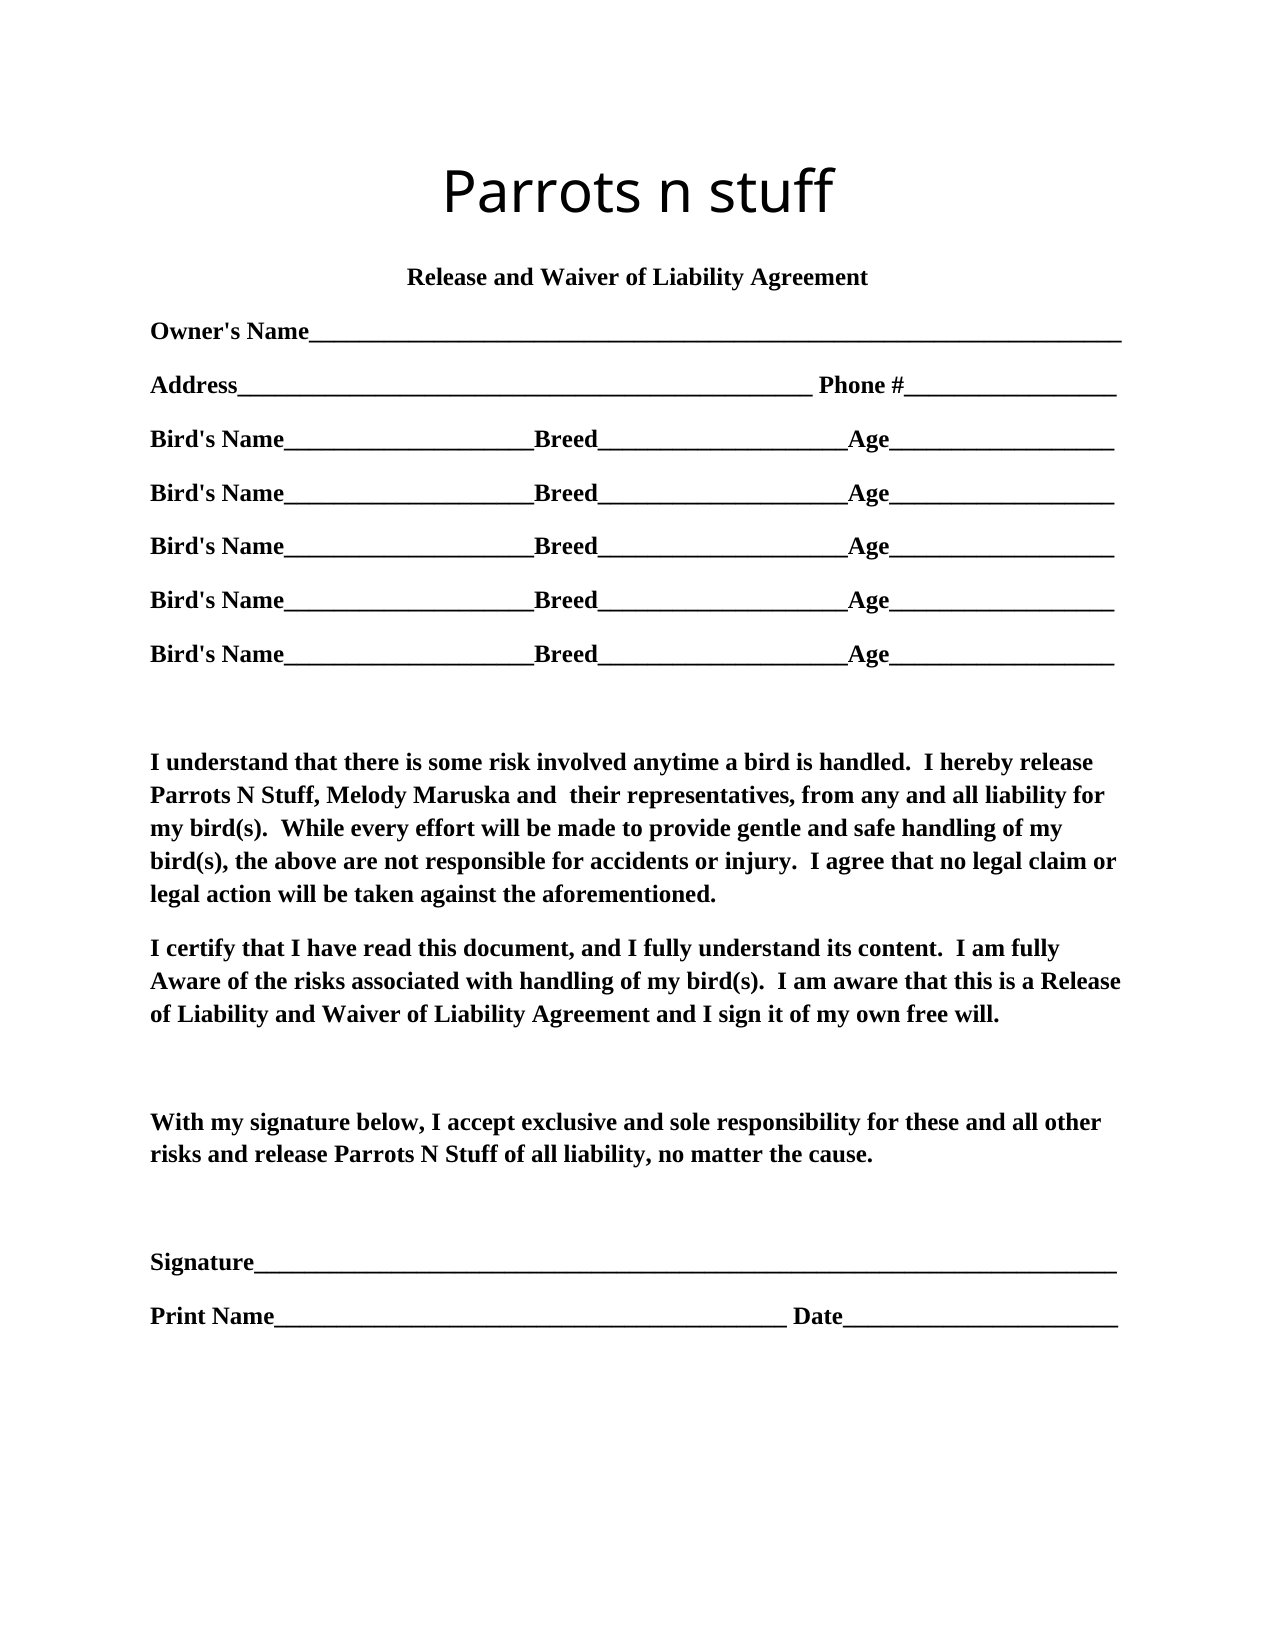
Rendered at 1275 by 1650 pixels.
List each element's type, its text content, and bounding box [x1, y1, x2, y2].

text Owner's Name_________________________________________________________________ [150, 316, 1125, 345]
text With my signature below, I accept exclusive and sole responsibility for these and all other risks and release Parrots N Stuff of all liability, no matter the cause. [150, 1107, 1125, 1168]
text Bird's Name____________________Breed____________________Age__________________ [150, 424, 1125, 452]
text Parrots n stuff [150, 150, 1125, 229]
text Bird's Name____________________Breed____________________Age__________________ [150, 478, 1125, 506]
text Bird's Name____________________Breed____________________Age__________________ [150, 585, 1125, 614]
text Address______________________________________________ Phone #_________________ [150, 370, 1125, 399]
text Signature_____________________________________________________________________ [150, 1247, 1125, 1276]
text Release and Waiver of Liability Agreement [150, 262, 1125, 291]
text Bird's Name____________________Breed____________________Age__________________ [150, 639, 1125, 668]
text Print Name_________________________________________ Date______________________ [150, 1301, 1125, 1330]
text I certify that I have read this document, and I fully understand its content. I am fully Aware of the risks associated with handling of my bird(s). I am aware that this is a Release of Liability and Waiver of Liability Agreement and I sign it of my own free will. [150, 933, 1125, 1028]
text Bird's Name____________________Breed____________________Age__________________ [150, 531, 1125, 560]
text I understand that there is some risk involved anytime a bird is handled. I hereby release Parrots N Stuff, Melody Maruska and their representatives, from any and all liability for my bird(s). While every effort will be made to provide gentle and safe handling of my bird(s), the above are not responsible for accidents or injury. I agree that no legal claim or legal action will be taken against the aforementioned. [150, 747, 1125, 908]
